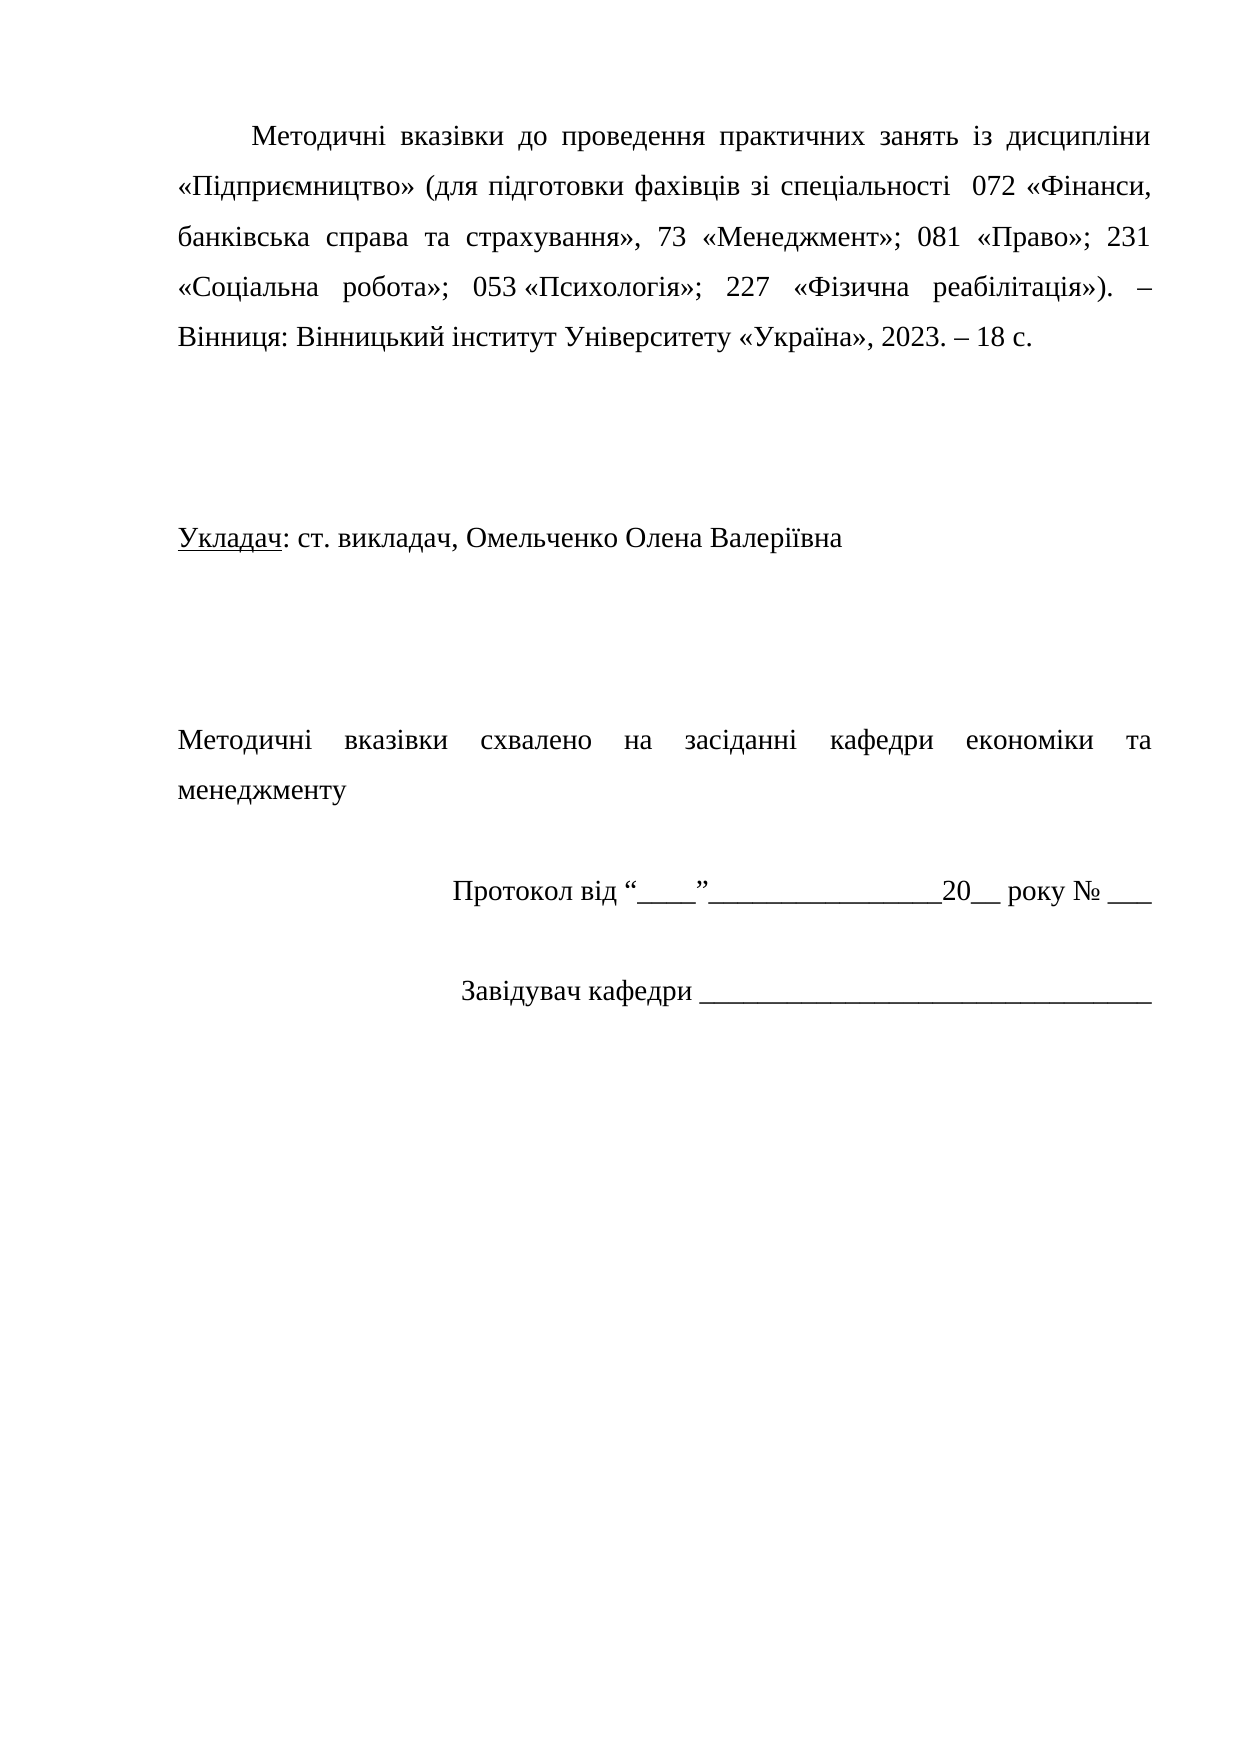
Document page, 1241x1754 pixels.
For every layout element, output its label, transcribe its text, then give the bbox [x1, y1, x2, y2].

text Методичні вказівки схвалено на засіданні кафедри економіки та менеджменту [177, 722, 1152, 806]
text Методичні вказівки до проведення практичних занять із дисципліни «Підприємництво» (для підготовки фахівців зі спеціальності 072 «Фінанси, банківська справа та страхування», 73 «Менеджмент»; 081 «Право»; 231 «Соціальна робота»; 053 «Психологія»; 227 «Фізична реабілітація»). – Вінниця: Вінницький інститут Університету «Україна», 2023. – 18 с. [177, 118, 1152, 353]
text Завідувач кафедри _______________________________ [177, 973, 1152, 1007]
text Укладач: ст. викладач, Омельченко Олена Валеріївна [177, 521, 1152, 554]
text Протокол від “____”________________20__ року № ___ [177, 873, 1152, 906]
